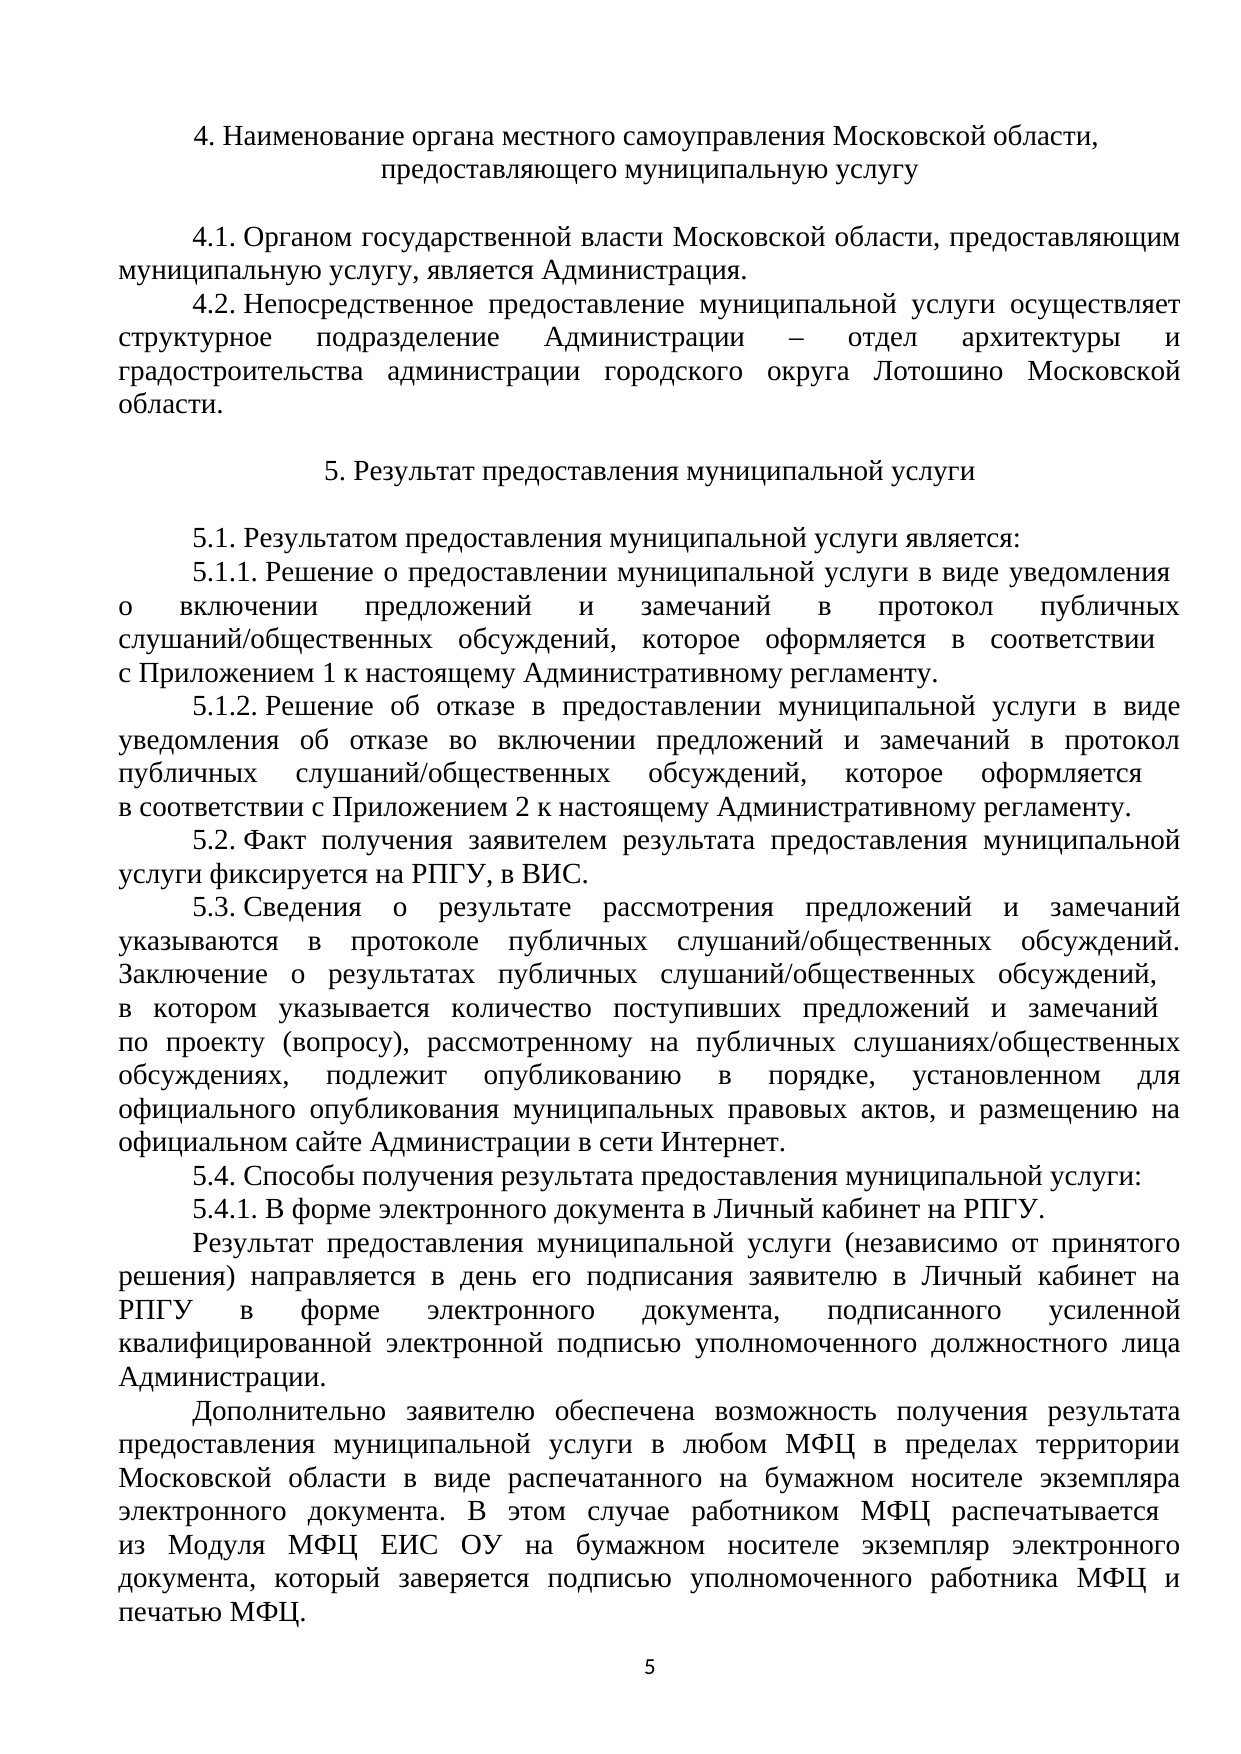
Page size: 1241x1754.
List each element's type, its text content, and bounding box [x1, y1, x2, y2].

text 5.1. Результатом предоставления муниципальной услуги является: [118, 521, 1181, 554]
subtitle 5. Результат предоставления муниципальной услуги [118, 453, 1181, 487]
text 4.2. Непосредственное предоставление муниципальной услуги осуществляет структурное подразделение Администрации – отдел архитектуры и градостроительства администрации городского округа Лотошино Московской области. [118, 286, 1181, 420]
text 4.1. Органом государственной власти Московской области, предоставляющим муниципальную услугу, является Администрация. [118, 219, 1181, 286]
text 5.4.1. В форме электронного документа в Личный кабинет на РПГУ. [118, 1191, 1181, 1225]
text Дополнительно заявителю обеспечена возможность получения результата предоставления муниципальной услуги в любом МФЦ в пределах территории Московской области в виде распечатанного на бумажном носителе экземпляра электронного документа. В этом случае работником МФЦ распечатывается из Модуля МФЦ ЕИС ОУ на бумажном носителе экземпляр электронного документа, который заверяется подписью уполномоченного работника МФЦ и печатью МФЦ. [118, 1393, 1181, 1627]
text 5.4. Способы получения результата предоставления муниципальной услуги: [118, 1158, 1181, 1191]
text 5.3. Сведения о результате рассмотрения предложений и замечаний указываются в протоколе публичных слушаний/общественных обсуждений. Заключение о результатах публичных слушаний/общественных обсуждений, в котором указывается количество поступивших предложений и замечаний по проекту (вопросу), рассмотренному на публичных слушаниях/общественных обсуждениях, подлежит опубликованию в порядке, установленном для официального опубликования муниципальных правовых актов, и размещению на официальном сайте Администрации в сети Интернет. [118, 889, 1181, 1158]
subtitle 4. Наименование органа местного самоуправления Московской области, предоставляющего муниципальную услугу [118, 118, 1181, 185]
text 5.1.1. Решение о предоставлении муниципальной услуги в виде уведомления о включении предложений и замечаний в протокол публичных слушаний/общественных обсуждений, которое оформляется в соответствии с Приложением 1 к настоящему Административному регламенту. [118, 554, 1181, 688]
text 5.1.2. Решение об отказе в предоставлении муниципальной услуги в виде уведомления об отказе во включении предложений и замечаний в протокол публичных слушаний/общественных обсуждений, которое оформляется в соответствии с Приложением 2 к настоящему Административному регламенту. [118, 688, 1181, 822]
text 5.2. Факт получения заявителем результата предоставления муниципальной услуги фиксируется на РПГУ, в ВИС. [118, 822, 1181, 889]
text Результат предоставления муниципальной услуги (независимо от принятого решения) направляется в день его подписания заявителю в Личный кабинет на РПГУ в форме электронного документа, подписанного усиленной квалифицированной электронной подписью уполномоченного должностного лица Администрации. [118, 1225, 1181, 1393]
